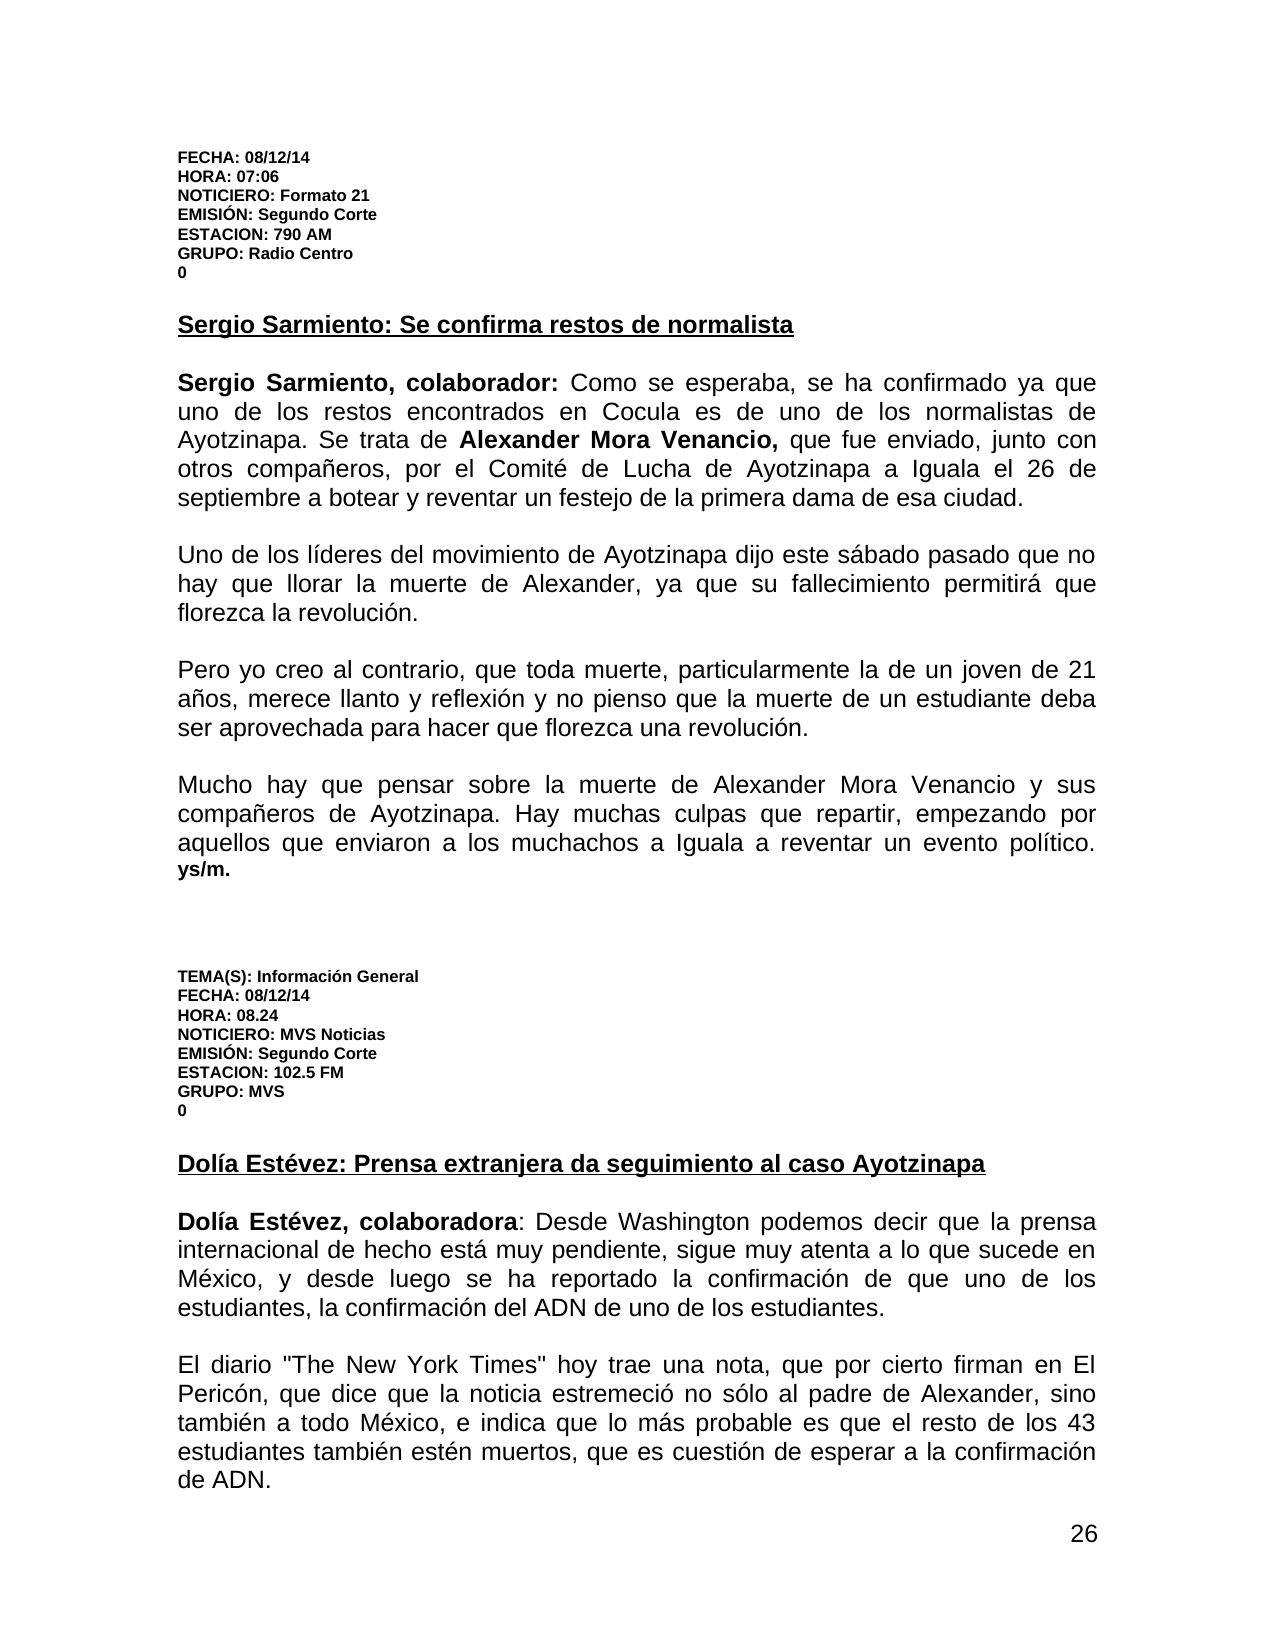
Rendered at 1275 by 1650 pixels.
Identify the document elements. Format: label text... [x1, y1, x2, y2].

text Dolía Estévez: Prensa extranjera da seguimiento al caso Ayotzinapa [177, 1149, 1098, 1178]
text 0 [177, 1101, 1098, 1120]
text HORA: 07:06 [177, 167, 1098, 186]
text Dolía Estévez, colaboradora: Desde Washington podemos decir que la prensa internacional de hecho está muy pendiente, sigue muy atenta a lo que sucede en México, y desde luego se ha reportado la confirmación de que uno de los estudiantes, la confirmación del ADN de uno de los estudiantes. [177, 1207, 1098, 1322]
text NOTICIERO: Formato 21 [177, 186, 1098, 205]
text GRUPO: MVS [177, 1082, 1098, 1101]
text EMISIÓN: Segundo Corte [177, 1044, 1098, 1063]
text Mucho hay que pensar sobre la muerte de Alexander Mora Venancio y sus compañeros de Ayotzinapa. Hay muchas culpas que repartir, empezando por aquellos que enviaron a los muchachos a Iguala a reventar un evento político. ys/m. [177, 771, 1098, 881]
text Pero yo creo al contrario, que toda muerte, particularmente la de un joven de 21 años, merece llanto y reflexión y no pienso que la muerte de un estudiante deba ser aprovechada para hacer que florezca una revolución. [177, 656, 1098, 742]
text HORA: 08.24 [177, 1005, 1098, 1024]
text Sergio Sarmiento, colaborador: Como se esperaba, se ha confirmado ya que uno de los restos encontrados en Cocula es de uno de los normalistas de Ayotzinapa. Se trata de Alexander Mora Venancio, que fue enviado, junto con otros compañeros, por el Comité de Lucha de Ayotzinapa a Iguala el 26 de septiembre a botear y reventar un festejo de la primera dama de esa ciudad. [177, 368, 1098, 512]
text FECHA: 08/12/14 [177, 148, 1098, 167]
text 0 [177, 263, 1098, 282]
text FECHA: 08/12/14 [177, 986, 1098, 1005]
text Sergio Sarmiento: Se confirma restos de normalista [177, 311, 1098, 339]
text NOTICIERO: MVS Noticias [177, 1024, 1098, 1044]
text GRUPO: Radio Centro [177, 243, 1098, 263]
text Uno de los líderes del movimiento de Ayotzinapa dijo este sábado pasado que no hay que llorar la muerte de Alexander, ya que su fallecimiento permitirá que florezca la revolución. [177, 541, 1098, 627]
text TEMA(S): Información General [177, 967, 1098, 986]
text El diario "The New York Times" hoy trae una nota, que por cierto firman en El Pericón, que dice que la noticia estremeció no sólo al padre de Alexander, sino también a todo México, e indica que lo más probable es que el resto de los 43 estudiantes también estén muertos, que es cuestión de esperar a la confirmación de ADN. [177, 1350, 1098, 1494]
text EMISIÓN: Segundo Corte [177, 205, 1098, 224]
text ESTACION: 102.5 FM [177, 1063, 1098, 1082]
text ESTACION: 790 AM [177, 224, 1098, 243]
